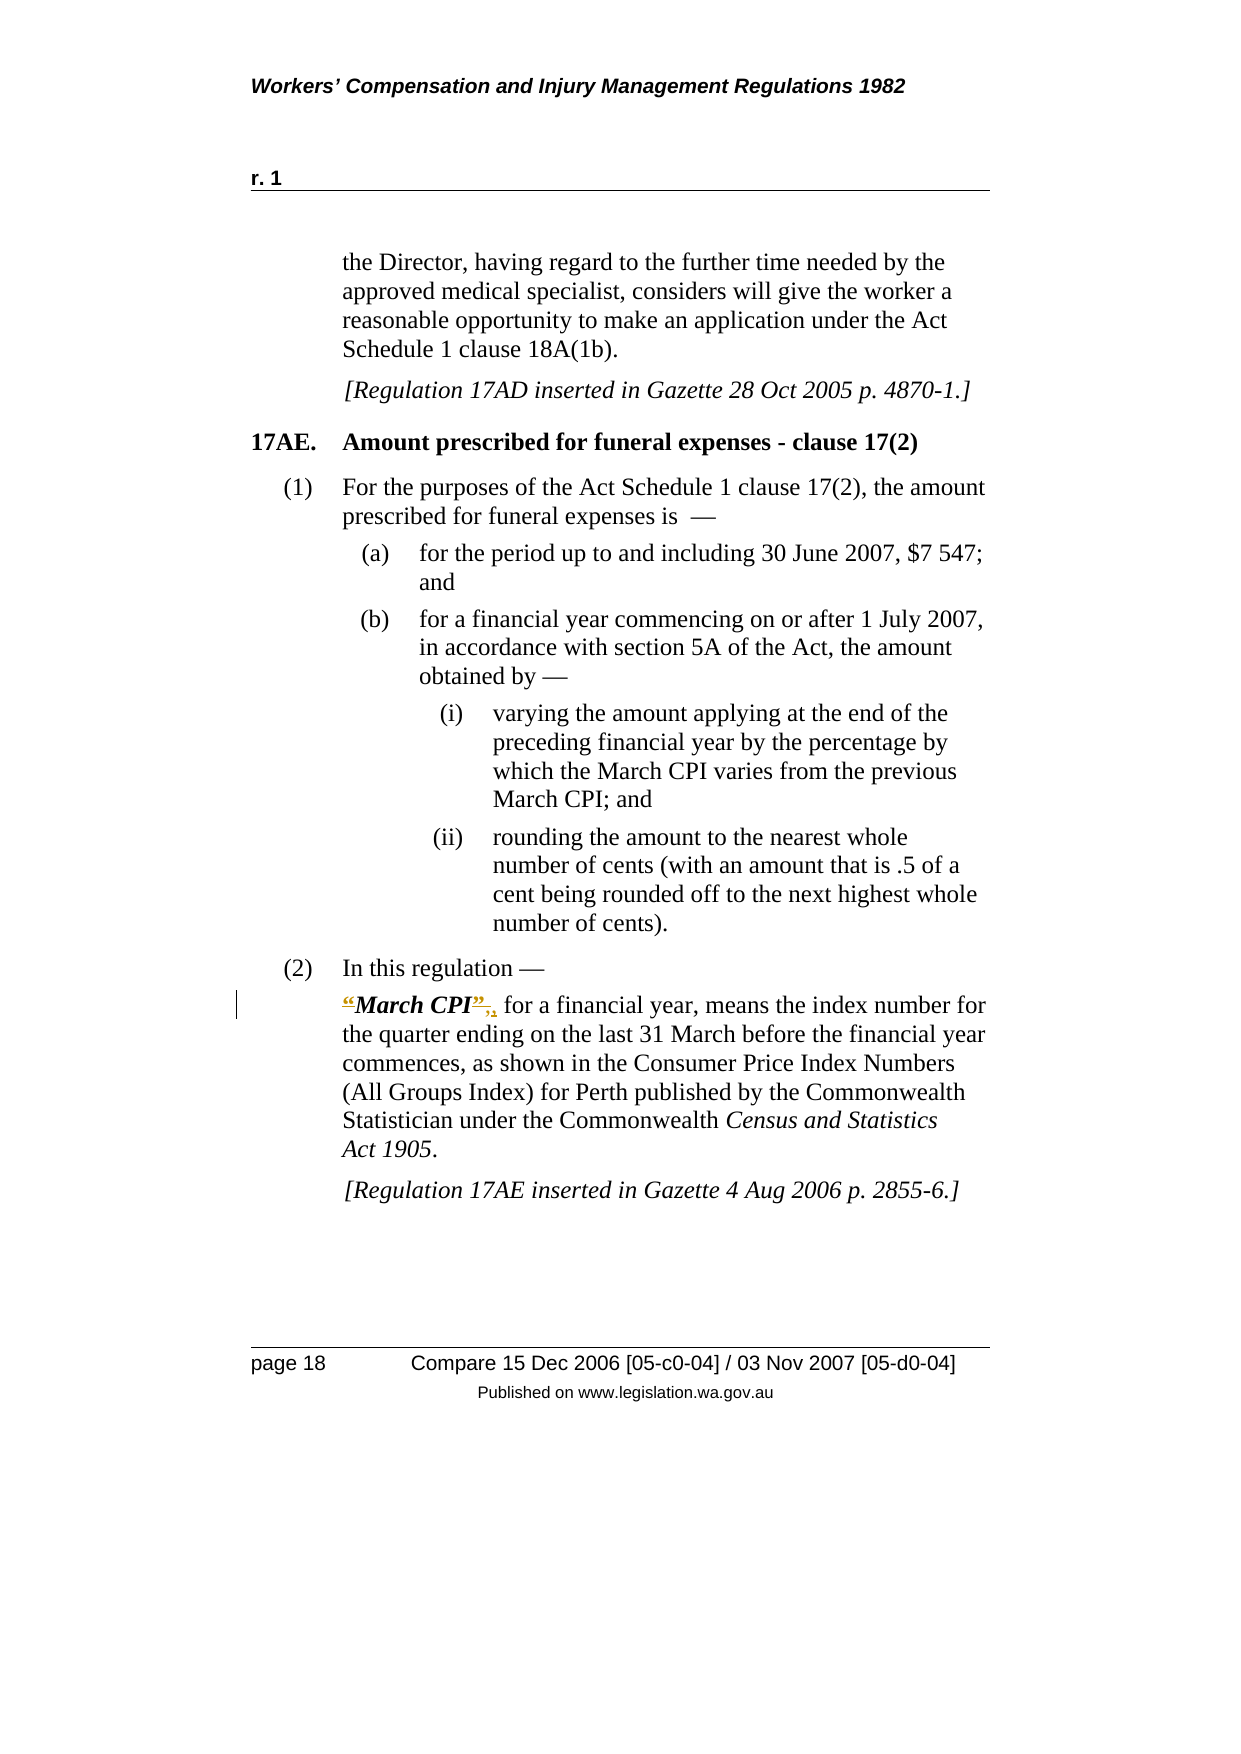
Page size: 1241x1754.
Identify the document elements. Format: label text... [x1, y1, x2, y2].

text March CPI for a financial year, means the index number for the quarter ending on the last 31 March before the financial year commences, as shown in the Consumer Price Index Numbers (All Groups Index) for Perth published by the Commonwealth Statistician under the Commonwealth Census and Statistics Act 1905. [251, 990, 990, 1163]
subtitle 17AE. Amount prescribed for funeral expenses - clause 17(2) [251, 427, 990, 455]
text [Regulation 17AE inserted in Gazette 4 Aug 2006 p. 2855-6.] [251, 1175, 990, 1204]
text (a) for the period up to and including 30 June 2007, $7 547; and [251, 538, 990, 595]
text [Regulation 17AD inserted in Gazette 28 Oct 2005 p. 4870-1.] [251, 375, 990, 404]
text (1) For the purposes of the Act Schedule 1 clause 17(2), the amount prescribed for funeral expenses is — [251, 472, 990, 529]
text (b) for a financial year commencing on or after 1 July 2007, in accordance with section 5A of the Act, the amount obtained by — [251, 604, 990, 690]
text (2) In this regulation — [251, 953, 990, 982]
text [251, 247, 990, 362]
text (ii) rounding the amount to the nearest whole number of cents (with an amount that is .5 of a cent being rounded off to the next highest whole number of cents). [251, 822, 990, 937]
text (i) varying the amount applying at the end of the preceding financial year by the percentage by which the March CPI varies from the previous March CPI; and [251, 698, 990, 813]
